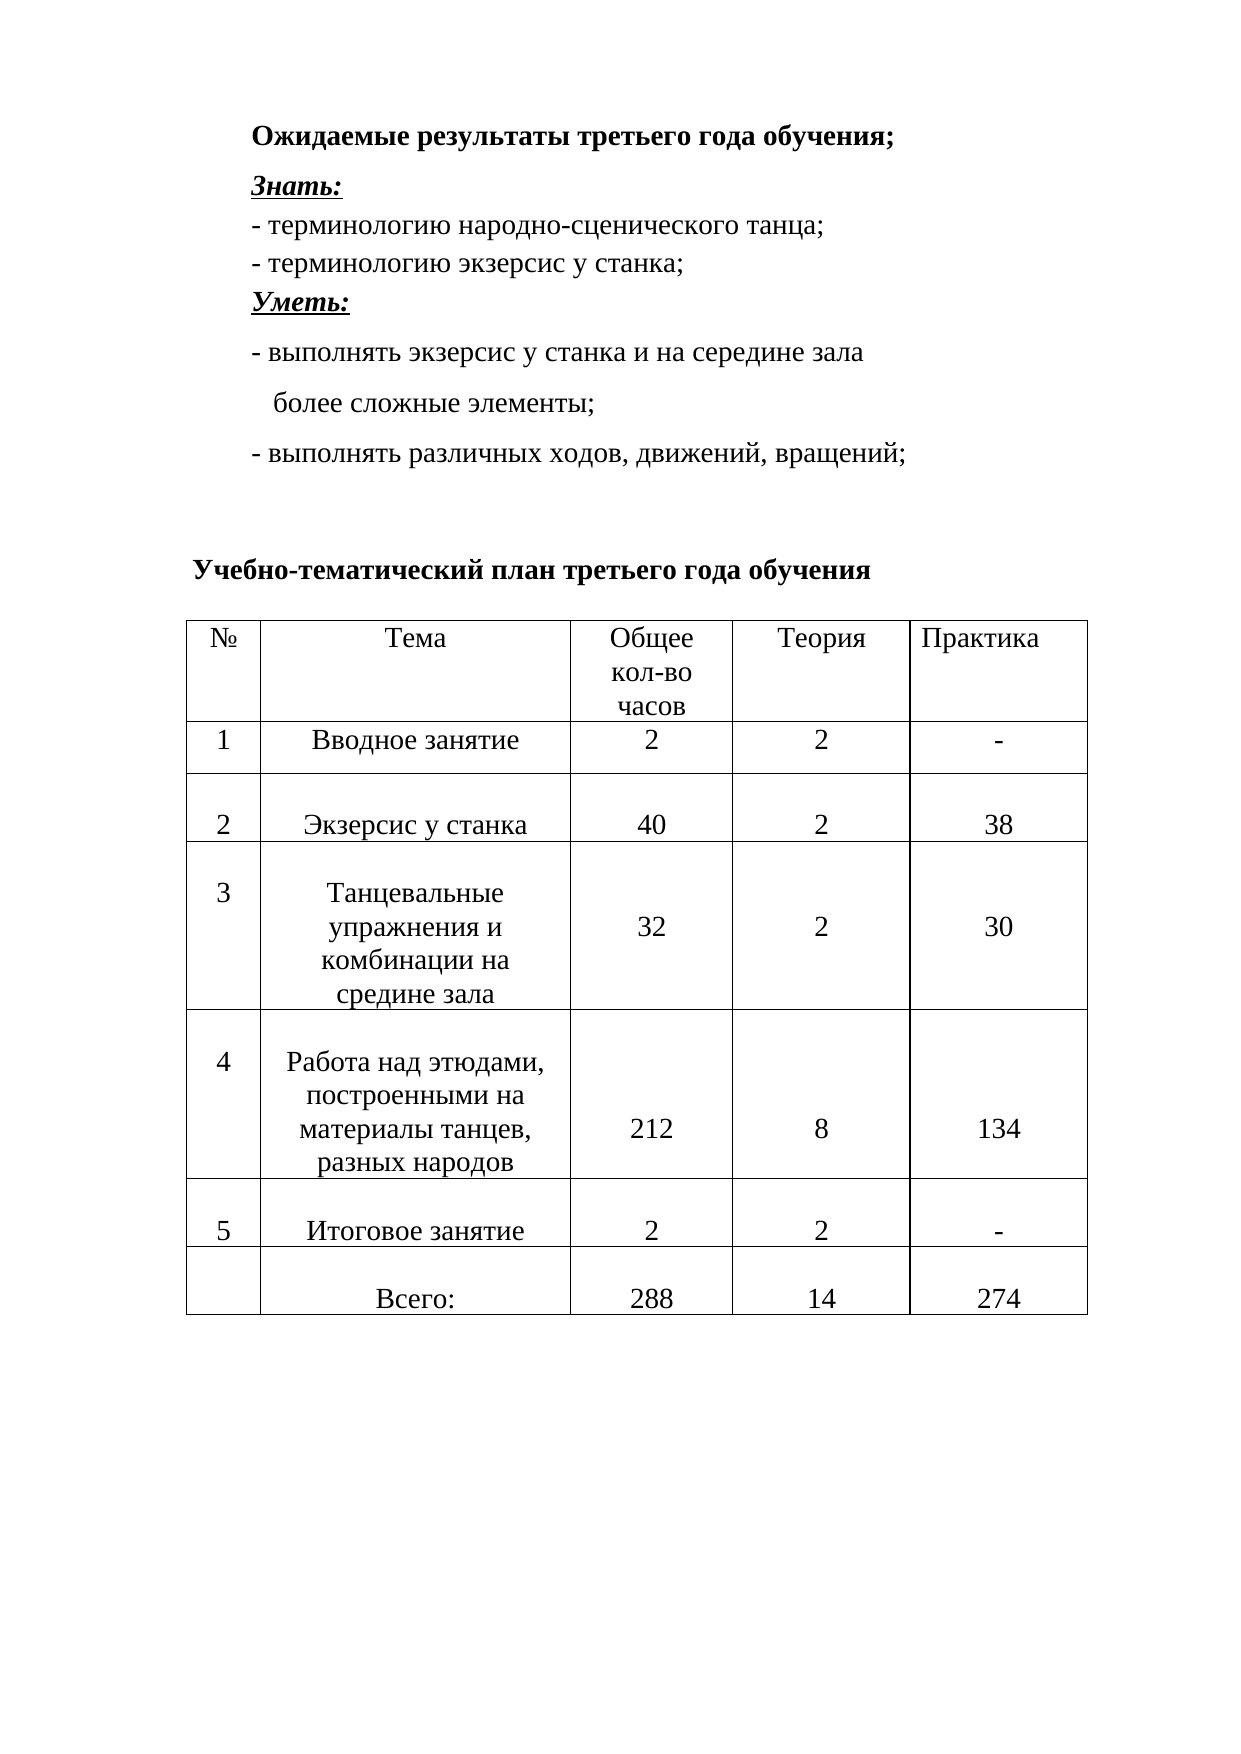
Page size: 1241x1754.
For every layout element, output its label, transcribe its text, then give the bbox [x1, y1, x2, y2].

table_header Общее кол-во часов [571, 621, 732, 721]
text - выполнять различных ходов, движений, вращений; [177, 435, 1152, 468]
table_cell Вводное занятие [261, 722, 570, 772]
table_cell 134 [911, 1010, 1087, 1178]
table_cell Всего: [261, 1247, 570, 1314]
text - терминологию народно-сценического танца; [177, 207, 1152, 241]
table_cell 38 [911, 774, 1087, 841]
table_cell 30 [911, 842, 1087, 1009]
table_cell 14 [733, 1247, 909, 1314]
text Ожидаемые результаты третьего года обучения; [177, 118, 1152, 152]
text Знать: [177, 168, 1152, 202]
table_cell 288 [571, 1247, 732, 1314]
table_cell Танцевальные упражнения и комбинации на средине зала [261, 842, 570, 1009]
table_cell Итоговое занятие [261, 1179, 570, 1246]
text более сложные элементы; [177, 385, 1152, 418]
table_cell 274 [911, 1247, 1087, 1314]
table_cell [187, 1247, 260, 1314]
table_cell 2 [733, 1179, 909, 1246]
table_cell - [911, 722, 1087, 772]
table_cell 2 [733, 842, 909, 1009]
text - выполнять экзерсис у станка и на середине зала [177, 334, 1152, 368]
table_cell 212 [571, 1010, 732, 1178]
text Уметь: [177, 284, 1152, 318]
table_cell 3 [187, 842, 260, 1009]
text Учебно-тематический план третьего года обучения [177, 552, 1152, 586]
table_cell 2 [733, 774, 909, 841]
table_cell 2 [733, 722, 909, 772]
table_cell 40 [571, 774, 732, 841]
table_cell Экзерсис у станка [261, 774, 570, 841]
table_cell - [911, 1179, 1087, 1246]
table_header № [187, 621, 260, 721]
table_cell 1 [187, 722, 260, 772]
table_cell 5 [187, 1179, 260, 1246]
table_cell 2 [187, 774, 260, 841]
table_cell 8 [733, 1010, 909, 1178]
table_header Тема [261, 621, 570, 721]
table_cell 2 [571, 1179, 732, 1246]
table_cell 2 [571, 722, 732, 772]
table_header Практика [911, 621, 1087, 721]
table_cell Работа над этюдами, построенными на материалы танцев, разных народов [261, 1010, 570, 1178]
table_header Теория [733, 621, 909, 721]
table_cell 4 [187, 1010, 260, 1178]
table_cell 32 [571, 842, 732, 1009]
text - терминологию экзерсис у станка; [177, 246, 1152, 279]
